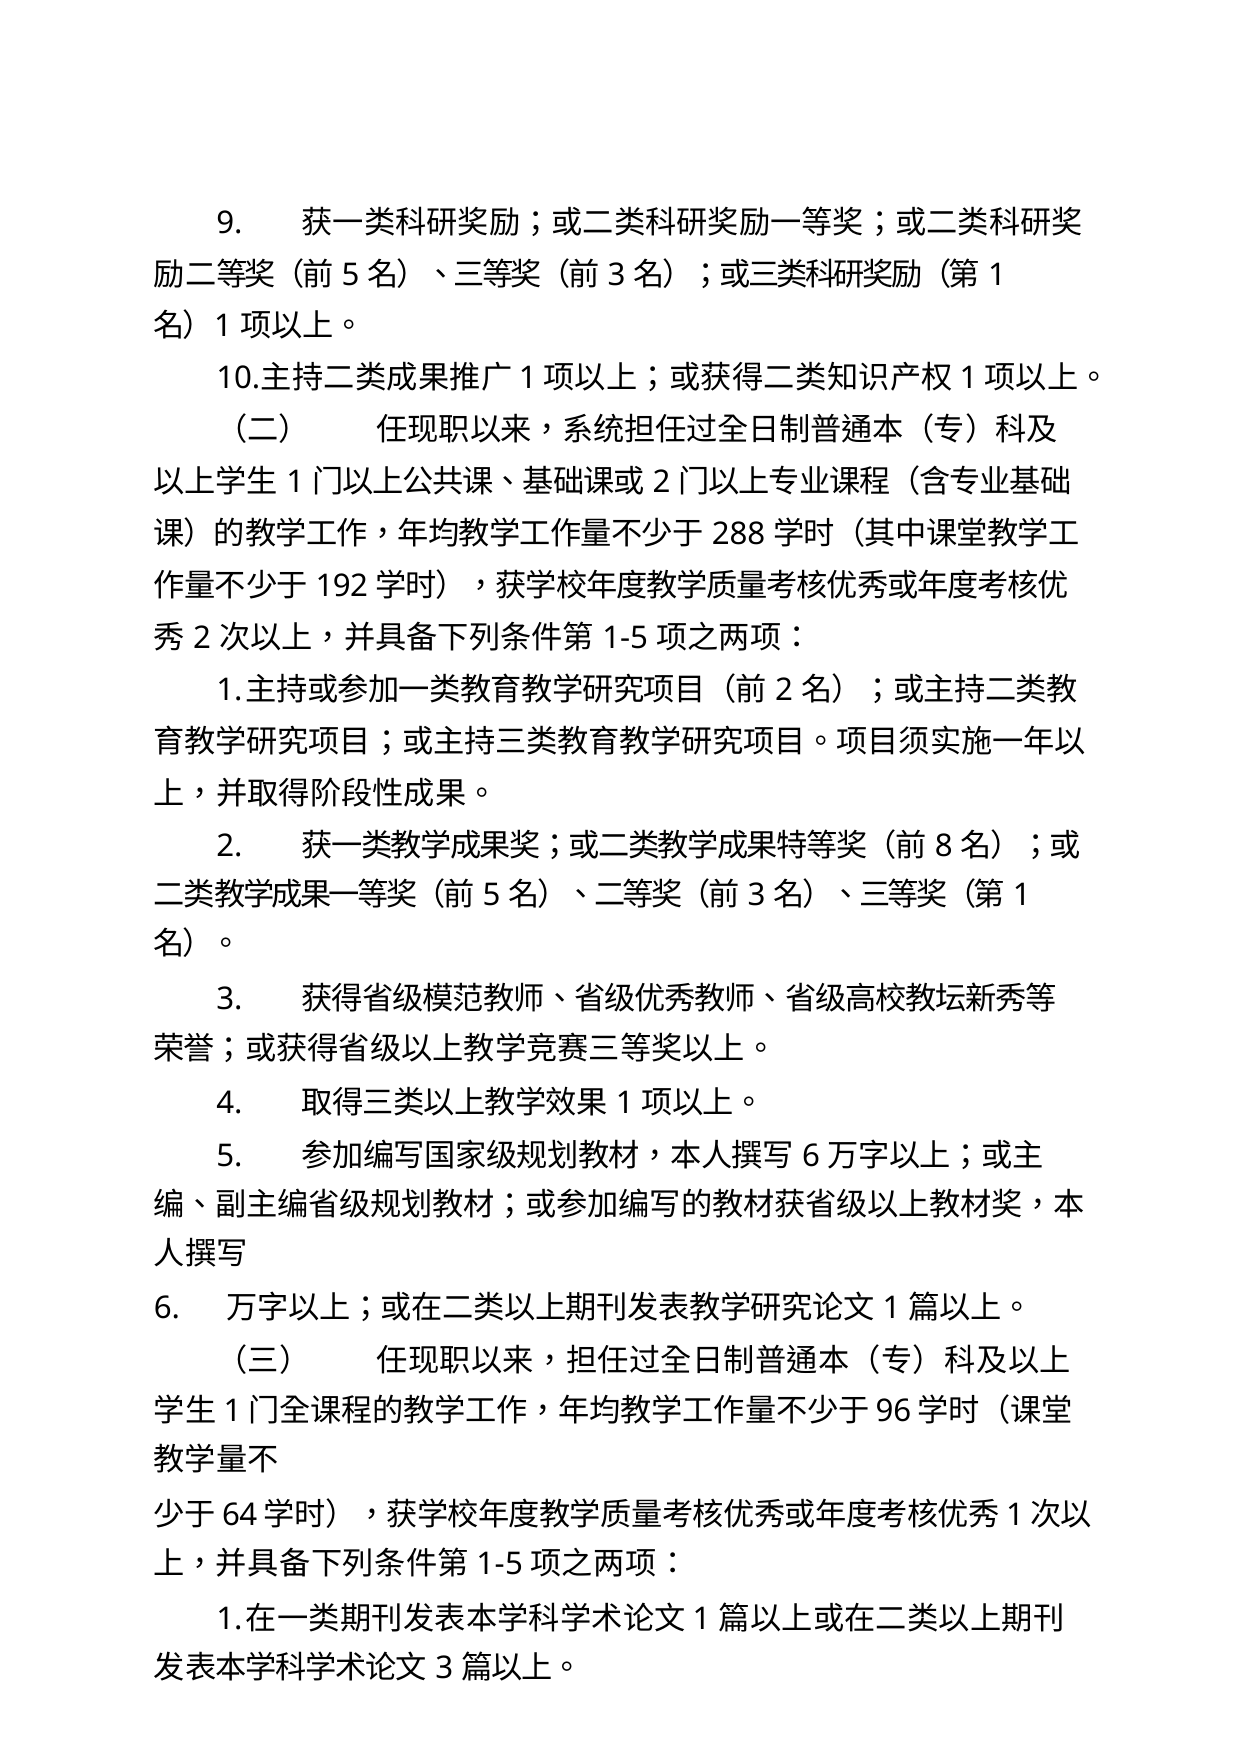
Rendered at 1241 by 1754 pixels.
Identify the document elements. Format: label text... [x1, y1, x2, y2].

list 主持或参加一类教育教学研究项目（前 2 名）；或主持二类教育教学研究项目；或主持三类教育教学研究项目。项目须实施一年以上，并取得阶段性成果。 [153, 667, 1087, 813]
list 获一类教学成果奖；或二类教学成果特等奖（前 8 名）；或二类教学成果一等奖（前 5 名）、二等奖（前 3 名）、三等奖（第 1 名）。 [153, 823, 1087, 964]
list 任现职以来，系统担任过全日制普通本（专）科及以上学生 1 门以上公共课、基础课或 2 门以上专业课程（含专业基础课）的教学工作，年均教学工作量不少于 288 学时（其中课堂教学工作量不少于 192 学时），获学校年度教学质量考核优秀或年度考核优秀 2 次以上，并具备下列条件第 1-5 项之两项： [153, 407, 1087, 657]
list 任现职以来，担任过全日制普通本（专）科及以上学生1门全课程的教学工作，年均教学工作量不少于96学时（课堂教学量不 [153, 1338, 1087, 1479]
list 取得三类以上教学效果 1 项以上。 [216, 1081, 1159, 1123]
list 获得省级模范教师、省级优秀教师、省级高校教坛新秀等荣誉；或获得省级以上教学竞赛三等奖以上。 [153, 976, 1087, 1068]
list 主持二类成果推广1项以上；或获得二类知识产权1项以上。 [216, 355, 1159, 398]
list 获一类科研奖励；或二类科研奖励一等奖；或二类科研奖励二等奖（前 5 名）、三等奖（前 3 名）；或三类科研奖励（第 1 名）1 项以上。 [153, 200, 1087, 346]
list 参加编写国家级规划教材，本人撰写 6 万字以上；或主编、副主编省级规划教材；或参加编写的教材获省级以上教材奖，本人撰写 [153, 1132, 1087, 1274]
list 万字以上；或在二类以上期刊发表教学研究论文 1 篇以上。 [153, 1285, 1159, 1327]
list 在一类期刊发表本学科学术论文1 篇以上或在二类以上期刊发表本学科学术论文 3 篇以上。 [153, 1596, 1087, 1688]
text 少于64学时），获学校年度教学质量考核优秀或年度考核优秀1次以上，并具备下列条件第1-5项之两项： [153, 1492, 1118, 1584]
